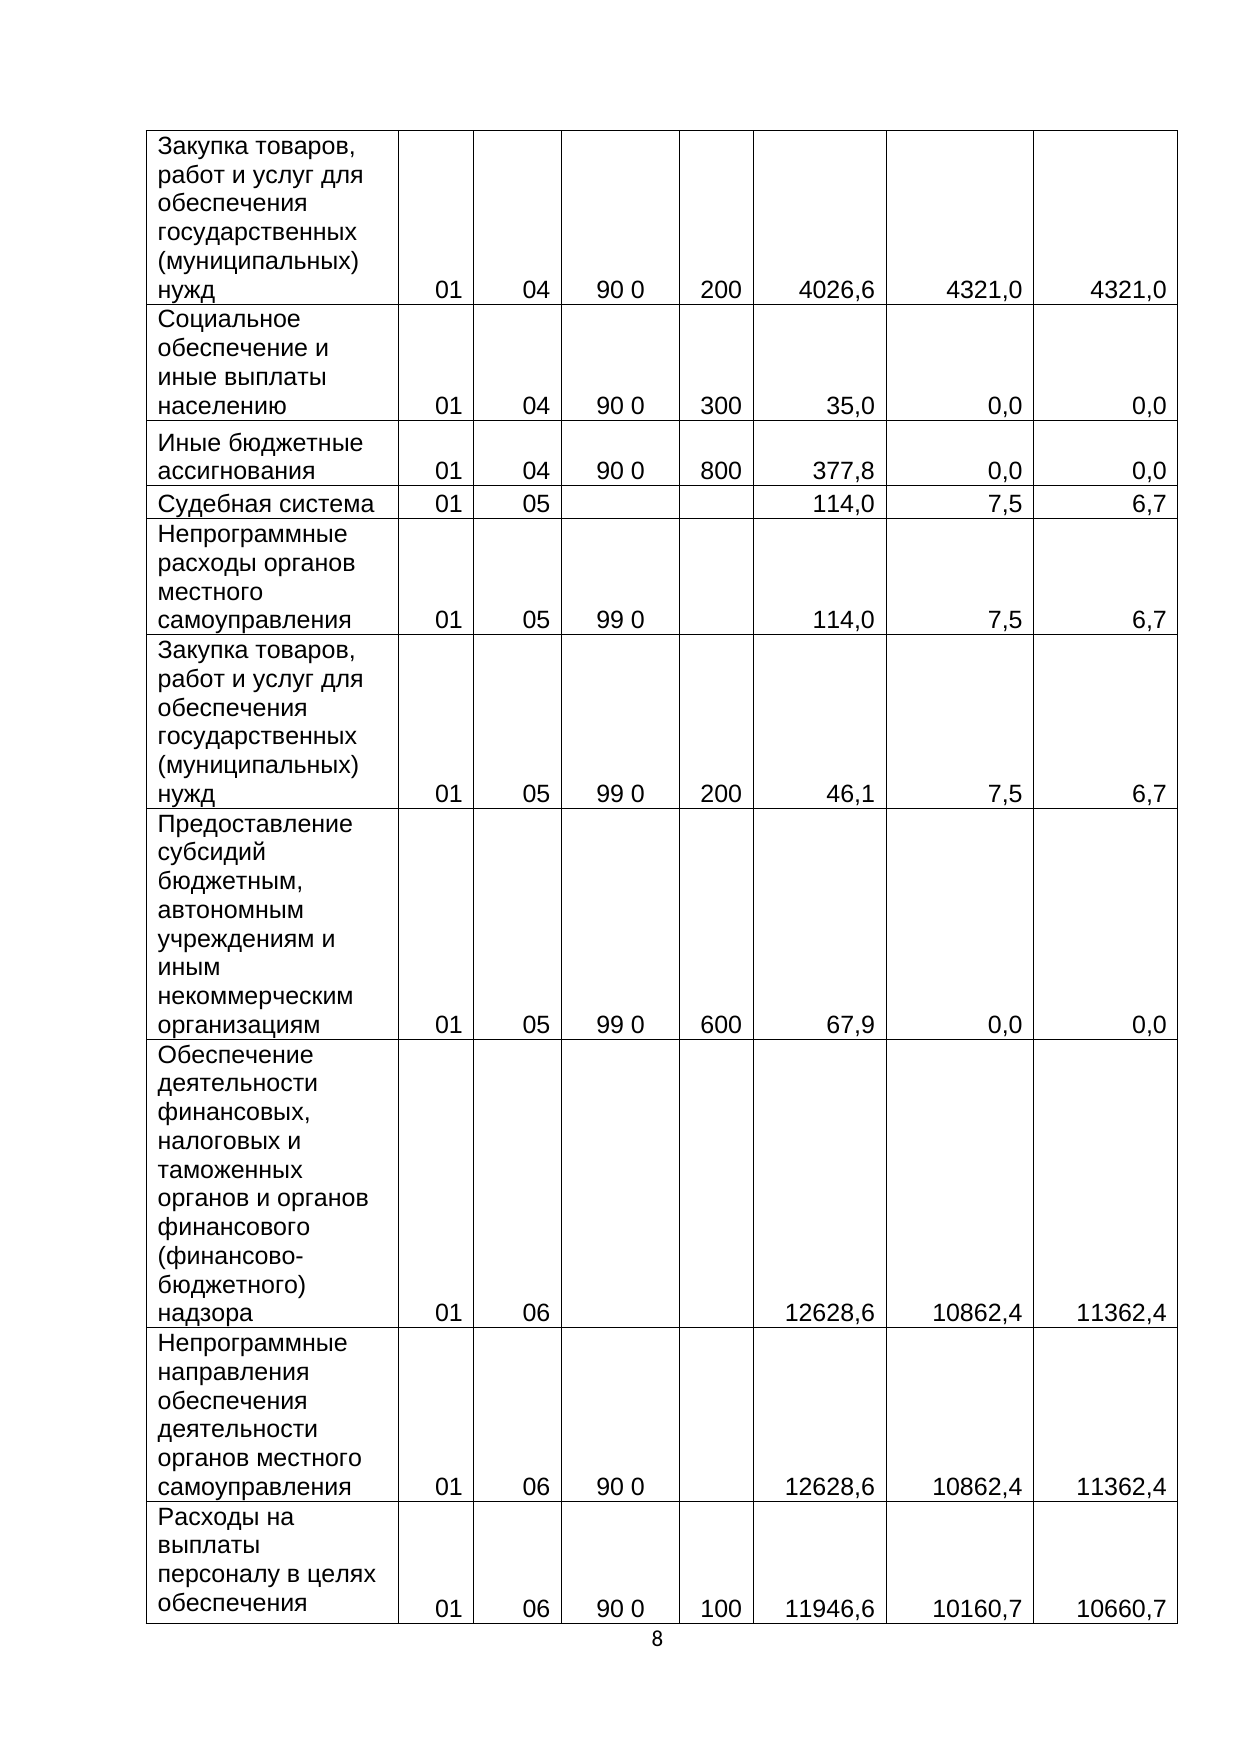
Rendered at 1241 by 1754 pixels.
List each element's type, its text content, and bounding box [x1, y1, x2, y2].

table_cell 10160,7 [887, 1502, 1033, 1623]
table_cell 04 [474, 421, 561, 485]
table_cell [680, 1328, 753, 1501]
table_cell 11946,6 [754, 1502, 886, 1623]
table_cell Закупка товаров, работ и услуг для обеспечения государственных (муниципальных) нужд [147, 131, 398, 303]
table_cell 0,0 [887, 305, 1033, 419]
table_cell 0,0 [1034, 305, 1177, 419]
table_cell 4026,6 [754, 131, 886, 303]
table_cell 12628,6 [754, 1040, 886, 1327]
table_cell 11362,4 [1034, 1328, 1177, 1501]
table_cell 01 [399, 519, 473, 634]
table_cell 01 [399, 1040, 473, 1327]
table_cell 04 [474, 305, 561, 419]
table_cell 200 [680, 635, 753, 807]
table_cell [680, 486, 753, 518]
table_cell 01 [399, 486, 473, 518]
table_cell Иные бюджетные ассигнования [147, 421, 398, 485]
table_cell 0,0 [887, 809, 1033, 1038]
table_cell 06 [474, 1040, 561, 1327]
table_cell 05 [474, 486, 561, 518]
table_cell 7,5 [887, 635, 1033, 807]
table_cell 4321,0 [887, 131, 1033, 303]
table_cell 6,7 [1034, 519, 1177, 634]
table_cell 05 [474, 635, 561, 807]
table_cell Судебная система [147, 486, 398, 518]
table_cell 90 0 [562, 305, 679, 419]
table_cell 99 0 [562, 519, 679, 634]
table_cell 12628,6 [754, 1328, 886, 1501]
table_cell 46,1 [754, 635, 886, 807]
table_cell 10862,4 [887, 1328, 1033, 1501]
table_cell [562, 486, 679, 518]
table_cell 90 0 [562, 131, 679, 303]
table_cell 800 [680, 421, 753, 485]
table_cell Предоставление субсидий бюджетным, автономным учреждениям и иным некоммерческим организациям [147, 809, 398, 1038]
table_cell 0,0 [1034, 809, 1177, 1038]
table_cell 06 [474, 1328, 561, 1501]
table_cell 01 [399, 809, 473, 1038]
table_cell 99 0 [562, 809, 679, 1038]
table_cell 114,0 [754, 519, 886, 634]
table_cell 01 [399, 305, 473, 419]
table_cell 10660,7 [1034, 1502, 1177, 1623]
table_cell 11362,4 [1034, 1040, 1177, 1327]
table_cell 600 [680, 809, 753, 1038]
table_cell 6,7 [1034, 486, 1177, 518]
table_cell 377,8 [754, 421, 886, 485]
table_cell 01 [399, 1502, 473, 1623]
table_cell 04 [474, 131, 561, 303]
table_cell 01 [399, 131, 473, 303]
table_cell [147, 1502, 398, 1623]
table_cell [680, 519, 753, 634]
table_cell 01 [399, 421, 473, 485]
table_cell 67,9 [754, 809, 886, 1038]
table_cell 200 [680, 131, 753, 303]
table_cell 4321,0 [1034, 131, 1177, 303]
table_cell 90 0 [562, 1328, 679, 1501]
table_cell 01 [399, 635, 473, 807]
table_cell 7,5 [887, 486, 1033, 518]
table_cell [562, 1040, 679, 1327]
table_cell 300 [680, 305, 753, 419]
table_cell 10862,4 [887, 1040, 1033, 1327]
table_cell 114,0 [754, 486, 886, 518]
table_cell 90 0 [562, 1502, 679, 1623]
table_cell 90 0 [562, 421, 679, 485]
table_cell Непрограммные расходы органов местного самоуправления [147, 519, 398, 634]
table_cell 06 [474, 1502, 561, 1623]
table_cell 0,0 [1034, 421, 1177, 485]
table_cell 05 [474, 809, 561, 1038]
table_cell 01 [399, 1328, 473, 1501]
table_cell 100 [680, 1502, 753, 1623]
table_cell 0,0 [887, 421, 1033, 485]
table_cell Обеспечение деятельности финансовых, налоговых и таможенных органов и органов финансового (финансово-бюджетного) надзора [147, 1040, 398, 1327]
table_cell 6,7 [1034, 635, 1177, 807]
table_cell Закупка товаров, работ и услуг для обеспечения государственных (муниципальных) нужд [147, 635, 398, 807]
table_cell Социальное обеспечение и иные выплаты населению [147, 305, 398, 419]
table_cell 99 0 [562, 635, 679, 807]
table_cell 05 [474, 519, 561, 634]
table_cell Непрограммные направления обеспечения деятельности органов местного самоуправления [147, 1328, 398, 1501]
table_cell 7,5 [887, 519, 1033, 634]
table_cell [680, 1040, 753, 1327]
table_cell 35,0 [754, 305, 886, 419]
